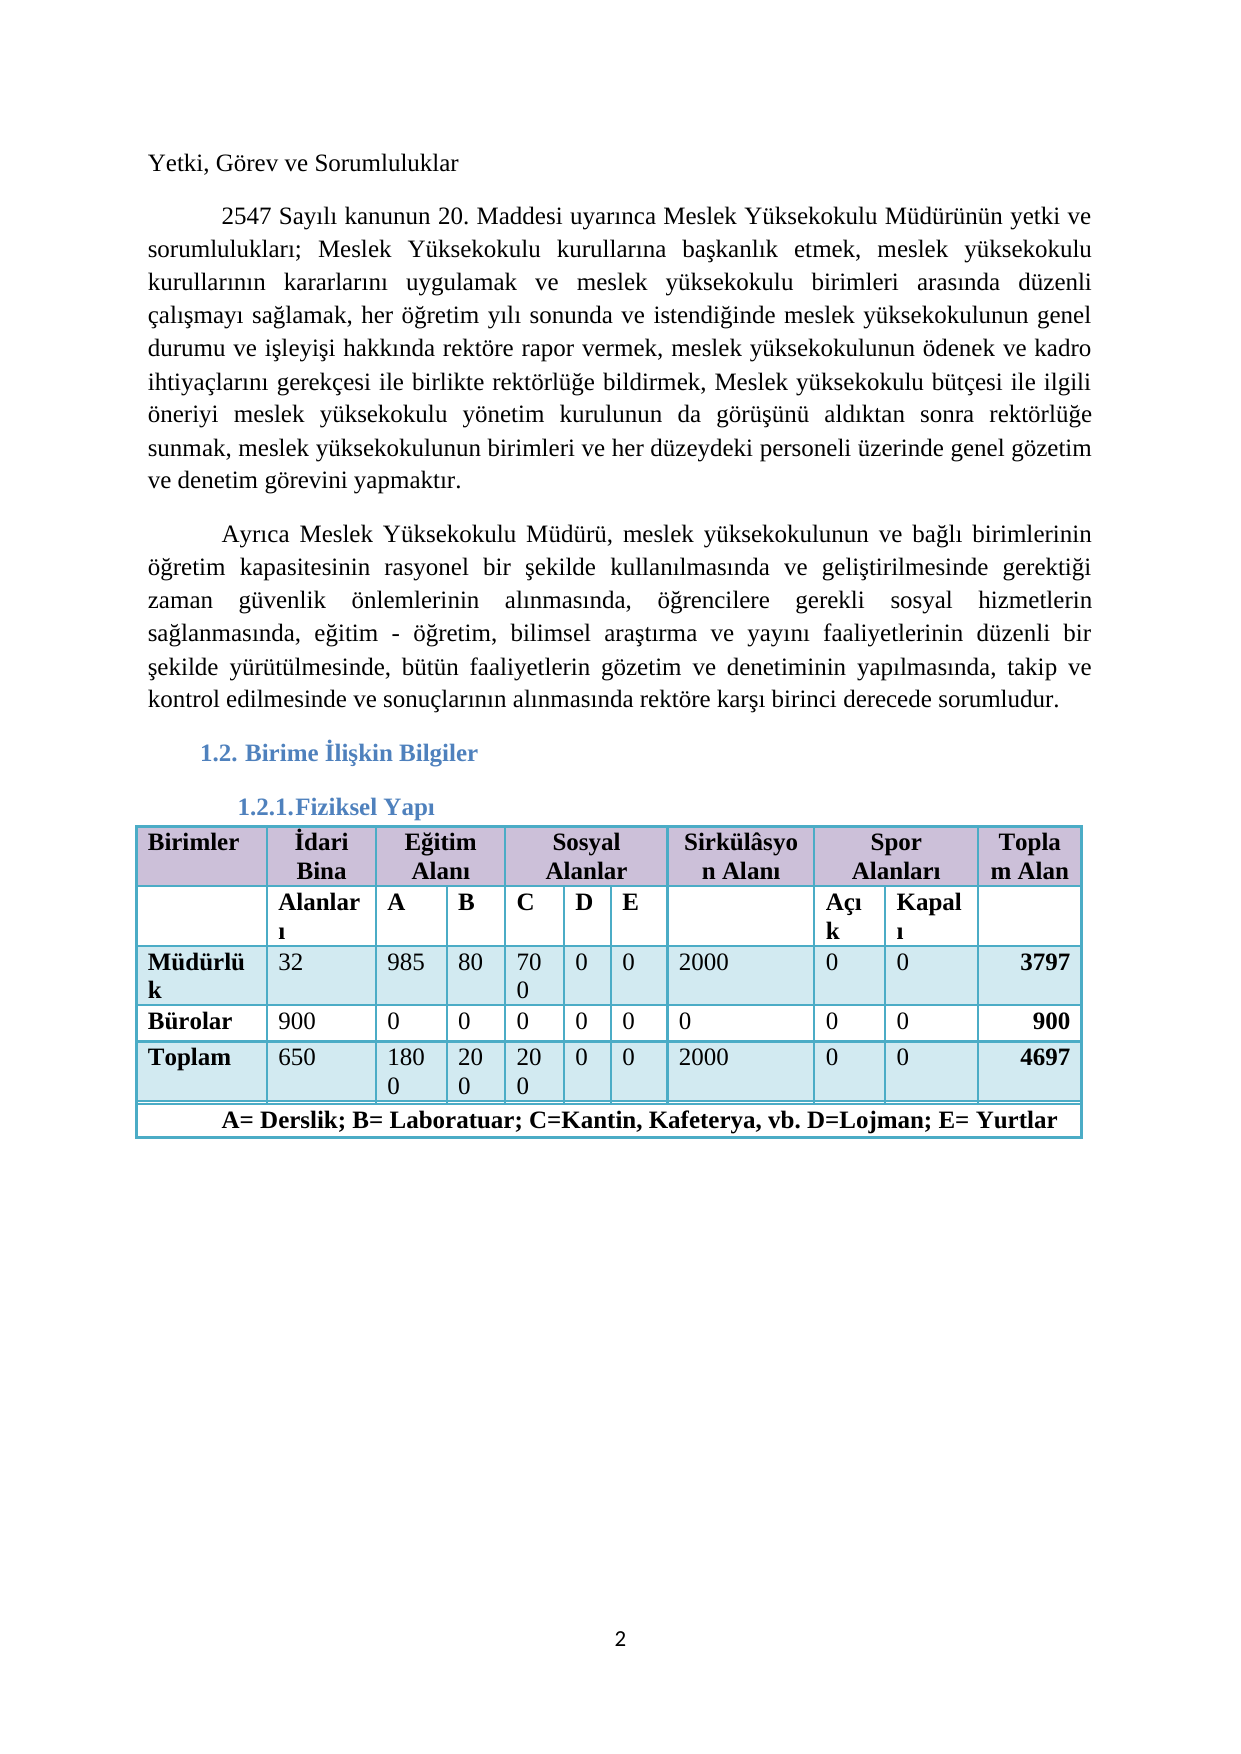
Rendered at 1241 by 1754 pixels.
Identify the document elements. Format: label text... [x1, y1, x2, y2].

table_cell 0 [506, 1006, 563, 1040]
table_cell 900 [979, 1006, 1080, 1040]
text 2547 Sayılı kanunun 20. Maddesi uyarınca Meslek Yüksekokulu Müdürünün yetki ve sorumlulukları; Meslek Yüksekokulu kurullarına başkanlık etmek, meslek yüksekokulu kurullarının kararlarını uygulamak ve meslek yüksekokulu birimleri arasında düzenli çalışmayı sağlamak, her öğretim yılı sonunda ve istendiğinde meslek yüksekokulunun genel durumu ve işleyişi hakkında rektöre rapor vermek, meslek yüksekokulunun ödenek ve kadro ihtiyaçlarını gerekçesi ile birlikte rektörlüğe bildirmek, Meslek yüksekokulu bütçesi ile ilgili öneriyi meslek yüksekokulu yönetim kurulunun da görüşünü aldıktan sonra rektörlüğe sunmak, meslek yüksekokulunun birimleri ve her düzeydeki personeli üzerinde genel gözetim ve denetim görevini yapmaktır. [148, 201, 1093, 494]
subtitle Birime İlişkin Bilgiler [200, 738, 1093, 767]
table_cell 2000 [669, 947, 813, 1004]
table_cell 0 [565, 1006, 610, 1040]
table_cell 650 [268, 1043, 375, 1100]
table_cell 700 [506, 947, 563, 1004]
table_cell 4697 [979, 1043, 1080, 1100]
table_cell C [506, 887, 563, 944]
table_cell 0 [886, 1043, 977, 1100]
table_cell E [612, 887, 666, 944]
table_cell 985 [377, 947, 446, 1004]
table_cell 0 [448, 1006, 504, 1040]
table_header Birimler [138, 828, 266, 885]
table_cell 200 [448, 1043, 504, 1100]
table_cell 200 [506, 1043, 563, 1100]
table_cell 3797 [979, 947, 1080, 1004]
text Ayrıca Meslek Yüksekokulu Müdürü, meslek yüksekokulunun ve bağlı birimlerinin öğretim kapasitesinin rasyonel bir şekilde kullanılmasında ve geliştirilmesinde gerektiği zaman güvenlik önlemlerinin alınmasında, öğrencilere gerekli sosyal hizmetlerin sağlanmasında, eğitim - öğretim, bilimsel araştırma ve yayını faaliyetlerinin düzenli bir şekilde yürütülmesinde, bütün faaliyetlerin gözetim ve denetiminin yapılmasında, takip ve kontrol edilmesinde ve sonuçlarının alınmasında rektöre karşı birinci derecede sorumludur. [148, 519, 1093, 713]
table_cell A= Derslik; B= Laboratuar; C=Kantin, Kafeterya, vb. D=Lojman; E= Yurtlar [138, 1105, 1080, 1136]
table_cell 0 [612, 1043, 666, 1100]
table_header İdari Bina [268, 828, 375, 885]
table_cell Açık [815, 887, 884, 944]
table_cell Toplam [138, 1043, 266, 1100]
text Yetki, Görev ve Sorumluluklar [148, 148, 1093, 176]
table_cell 32 [268, 947, 375, 1004]
table_cell 0 [612, 1006, 666, 1040]
table_cell B [448, 887, 504, 944]
table_header Sosyal Alanlar [506, 828, 666, 885]
table_cell Müdürlük [138, 947, 266, 1004]
table_header Toplam Alan [979, 828, 1080, 885]
table_header Sirkülâsyon Alanı [669, 828, 813, 885]
table_cell A [377, 887, 446, 944]
table_cell Alanları [268, 887, 375, 944]
table_cell [979, 887, 1080, 944]
table_cell 0 [815, 1006, 884, 1040]
table_cell 1800 [377, 1043, 446, 1100]
table_cell D [565, 887, 610, 944]
subtitle Fiziksel Yapı [237, 792, 1093, 821]
table_cell 900 [268, 1006, 375, 1040]
table_cell 0 [612, 947, 666, 1004]
table_cell 0 [815, 1043, 884, 1100]
table_header Spor Alanları [815, 828, 977, 885]
table_cell 0 [669, 1006, 813, 1040]
table_cell 0 [886, 1006, 977, 1040]
table_cell Kapalı [886, 887, 977, 944]
table_cell 2000 [669, 1043, 813, 1100]
table_cell [669, 887, 813, 944]
table_cell 0 [565, 947, 610, 1004]
table_cell 0 [565, 1043, 610, 1100]
table_cell 0 [886, 947, 977, 1004]
table_cell 0 [815, 947, 884, 1004]
table_header Eğitim Alanı [377, 828, 504, 885]
table_cell 0 [377, 1006, 446, 1040]
table_cell Bürolar [138, 1006, 266, 1040]
table_cell [138, 887, 266, 944]
table_cell 80 [448, 947, 504, 1004]
